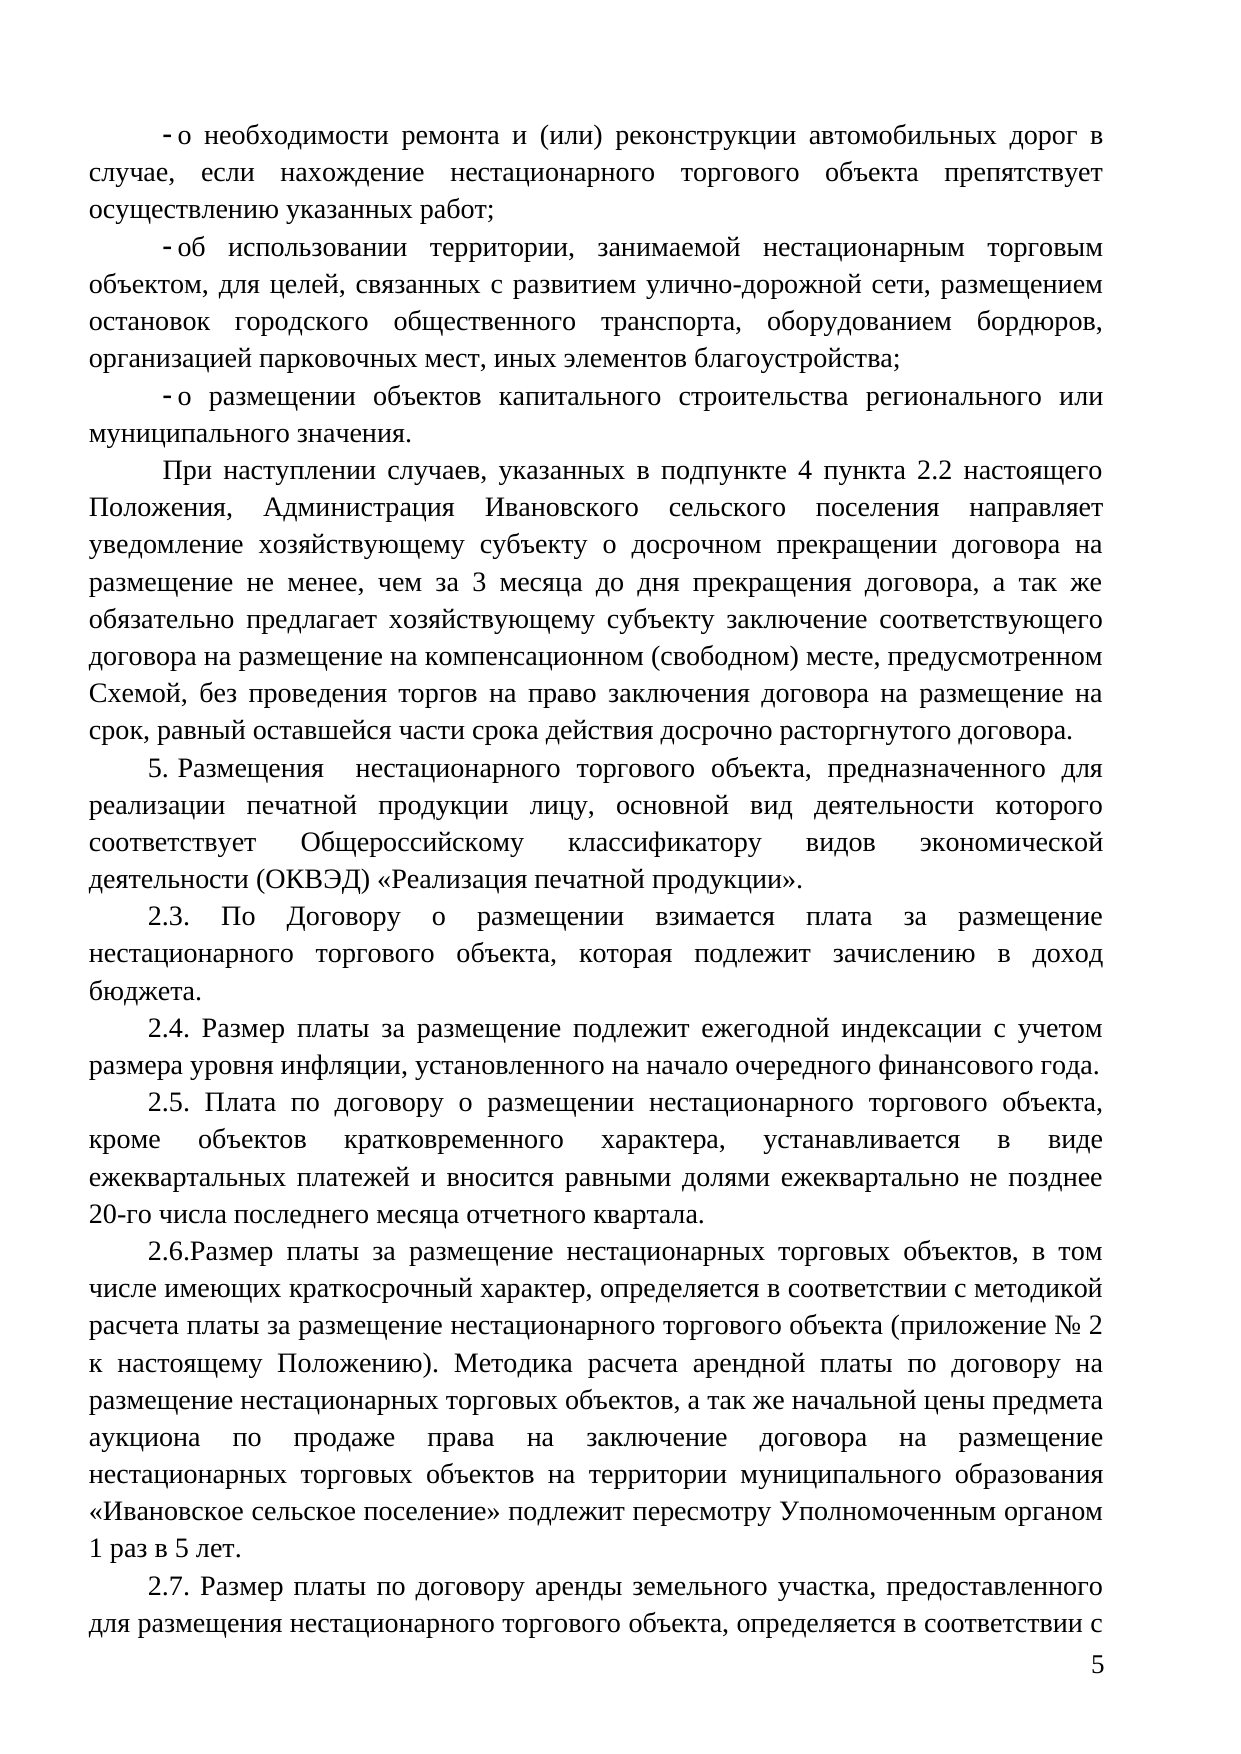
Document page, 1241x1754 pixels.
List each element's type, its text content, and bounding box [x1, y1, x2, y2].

list об использовании территории, занимаемой нестационарным торговым объектом, для целей, связанных с развитием улично-дорожной сети, размещением остановок городского общественного транспорта, оборудованием бордюров, организацией парковочных мест, иных элементов благоустройства; [89, 230, 1104, 374]
list о размещении объектов капитального строительства регионального или муниципального значения. [89, 379, 1104, 448]
list о необходимости ремонта и (или) реконструкции автомобильных дорог в случае, если нахождение нестационарного торгового объекта препятствует осуществлению указанных работ; [89, 118, 1104, 225]
text 2.4. Размер платы за размещение подлежит ежегодной индексации с учетом размера уровня инфляции, установленного на начало очередного финансового года. [89, 1011, 1104, 1081]
text 2.6.Размер платы за размещение нестационарных торговых объектов, в том числе имеющих краткосрочный характер, определяется в соответствии с методикой расчета платы за размещение нестационарного торгового объекта (приложение № 2 к настоящему Положению). Методика расчета арендной платы по договору на размещение нестационарных торговых объектов, а так же начальной цены предмета аукциона по продаже права на заключение договора на размещение нестационарных торговых объектов на территории муниципального образования «Ивановское сельское поселение» подлежит пересмотру Уполномоченным органом 1 раз в 5 лет. [89, 1234, 1104, 1564]
list Размещения нестационарного торгового объекта, предназначенного для реализации печатной продукции лицу, основной вид деятельности которого соответствует Общероссийскому классификатору видов экономической деятельности (ОКВЭД) «Реализация печатной продукции». [89, 751, 1104, 894]
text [89, 1569, 1104, 1638]
text 2.5. Плата по договору о размещении нестационарного торгового объекта, кроме объектов кратковременного характера, устанавливается в виде ежеквартальных платежей и вносится равными долями ежеквартально не позднее 20-го числа последнего месяца отчетного квартала. [89, 1085, 1104, 1229]
text 2.3. По Договору о размещении взимается плата за размещение нестационарного торгового объекта, которая подлежит зачислению в доход бюджета. [89, 899, 1104, 1006]
list При наступлении случаев, указанных в подпункте 4 пункта 2.2 настоящего Положения, Администрация Ивановского сельского поселения направляет уведомление хозяйствующему субъекту о досрочном прекращении договора на размещение не менее, чем за 3 месяца до дня прекращения договора, а так же обязательно предлагает хозяйствующему субъекту заключение соответствующего договора на размещение на компенсационном (свободном) месте, предусмотренном Схемой, без проведения торгов на право заключения договора на размещение на срок, равный оставшейся части срока действия досрочно расторгнутого договора. [89, 453, 1104, 746]
